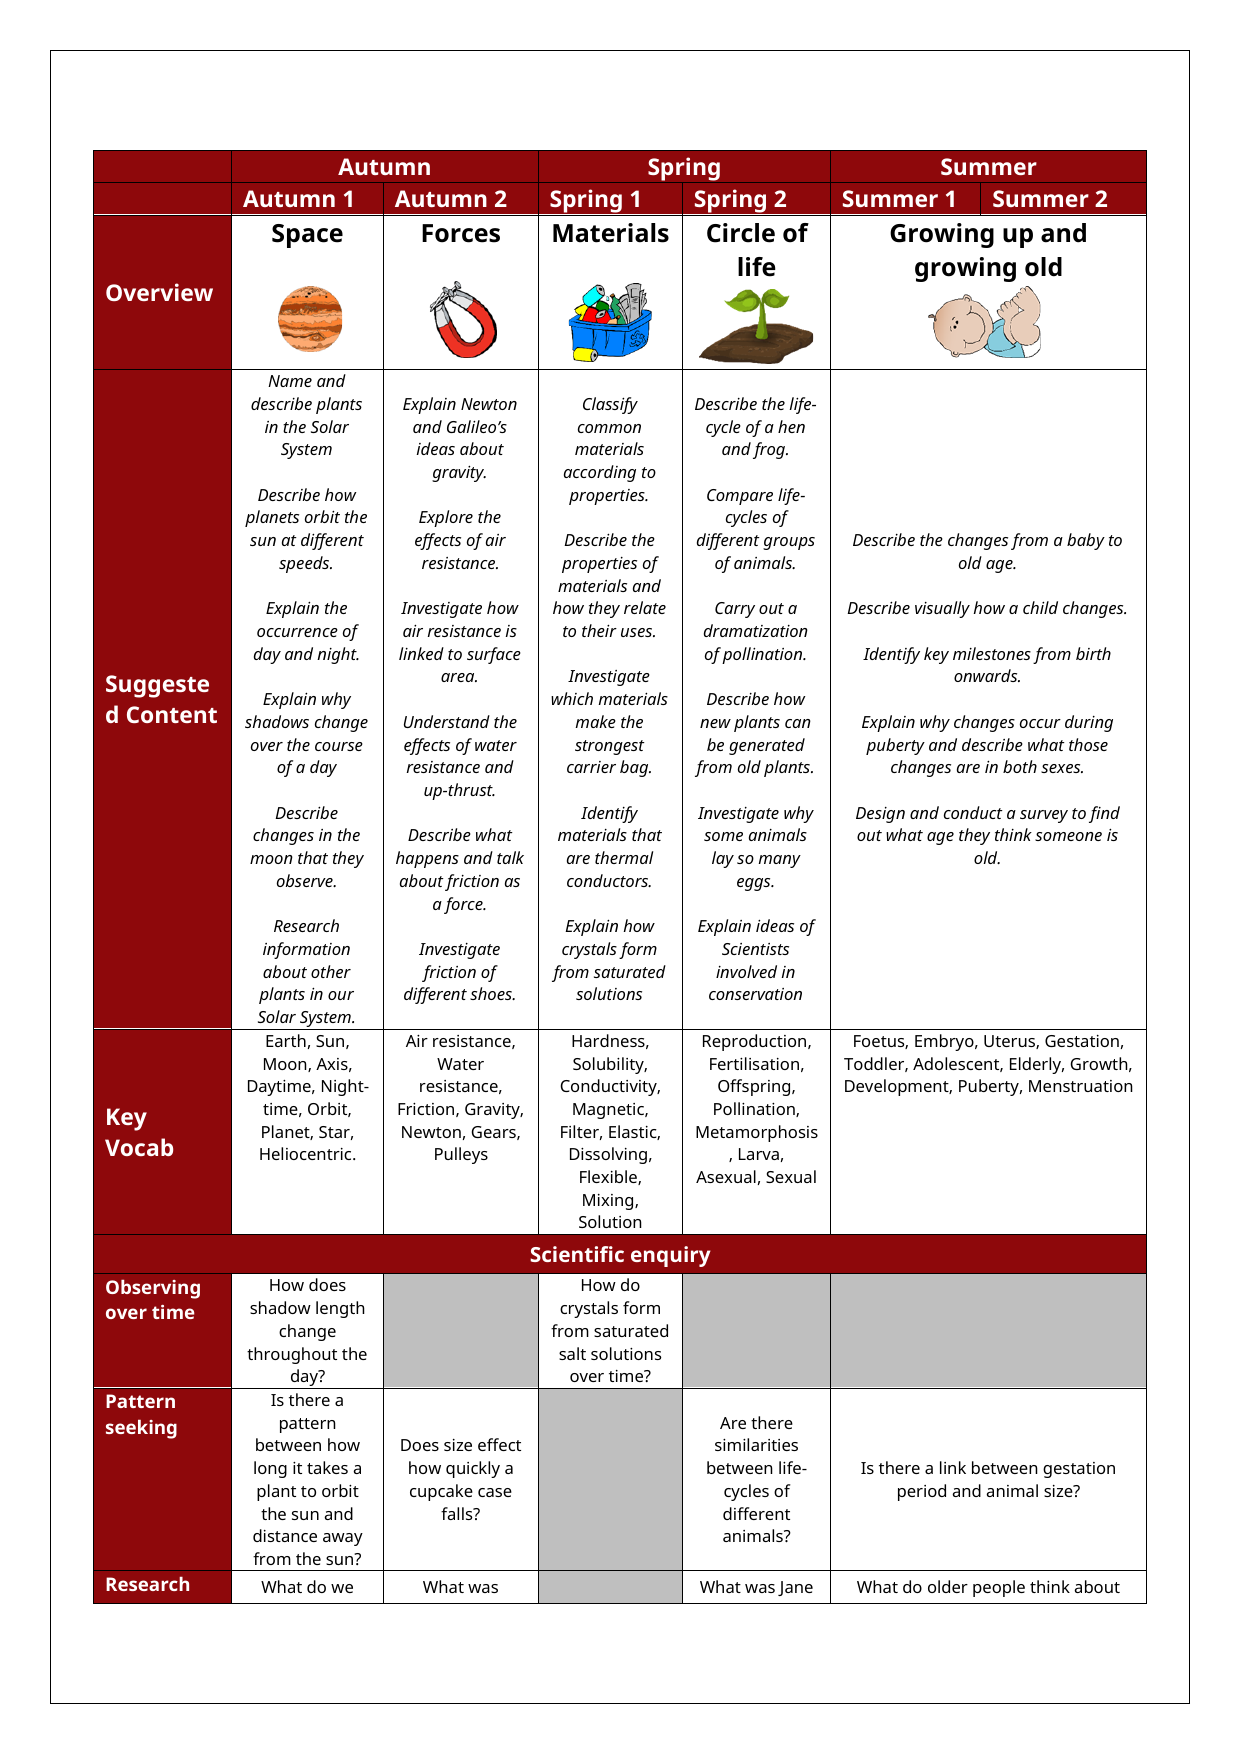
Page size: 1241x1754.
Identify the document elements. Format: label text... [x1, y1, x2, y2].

table_cell Foetus, Embryo, Uterus, Gestation, Toddler, Adolescent, Elderly, Growth, Development, Puberty, Menstruation [831, 1030, 1146, 1234]
table_cell Does size effect how quickly a cupcake case falls? [384, 1389, 538, 1570]
table_cell Autumn 1 [232, 183, 383, 214]
table_cell Describe the life-cycle of a hen and frog. Compare life-cycles of different groups of animals. Carry out a dramatization of pollination. Describe how new plants can be generated from old plants. Investigate why some animals lay so many eggs. Explain ideas of Scientists involved in conservation [683, 370, 830, 1028]
table_cell Spring 1 [539, 183, 682, 214]
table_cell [683, 1571, 830, 1603]
table_cell Suggested Content [94, 370, 231, 1028]
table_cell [232, 1571, 383, 1603]
table_cell [539, 1389, 682, 1570]
table_cell Summer 1 [831, 183, 980, 214]
table_cell Pattern seeking [94, 1389, 231, 1570]
table_cell How does shadow length change throughout the day? [232, 1274, 383, 1387]
table_header [94, 151, 231, 182]
table_cell Name and describe plants in the Solar System Describe how planets orbit the sun at different speeds. Explain the occurrence of day and night. Explain why shadows change over the course of a day Describe changes in the moon that they observe. Research information about other plants in our Solar System. [232, 370, 383, 1028]
table_cell [683, 1274, 830, 1387]
table_header Spring [539, 151, 830, 182]
table_cell Materials [539, 216, 682, 369]
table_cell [831, 1571, 1146, 1603]
table_cell Air resistance, Water resistance, Friction, Gravity, Newton, Gears, Pulleys [384, 1030, 538, 1234]
table_cell Describe the changes from a baby to old age. Describe visually how a child changes. Identify key milestones from birth onwards. Explain why changes occur during puberty and describe what those changes are in both sexes. Design and conduct a survey to find out what age they think someone is old. [831, 370, 1146, 1028]
table_cell Explain Newton and Galileo’s ideas about gravity. Explore the effects of air resistance. Investigate how air resistance is linked to surface area. Understand the effects of water resistance and up-thrust. Describe what happens and talk about friction as a force. Investigate friction of different shoes. [384, 370, 538, 1028]
table_cell Are there similarities between life-cycles of different animals? [683, 1389, 830, 1570]
table_cell Reproduction, Fertilisation, Offspring, Pollination, Metamorphosis, Larva, Asexual, Sexual [683, 1030, 830, 1234]
table_header Autumn [232, 151, 538, 182]
table_cell Forces [384, 216, 538, 369]
table_cell Scientific enquiry [94, 1235, 1146, 1273]
table_cell Is there a pattern between how long it takes a plant to orbit the sun and distance away from the sun? [232, 1389, 383, 1570]
table_cell Spring 2 [683, 183, 830, 214]
table_cell Observing over time [94, 1274, 231, 1387]
table_cell How do crystals form from saturated salt solutions over time? [539, 1274, 682, 1387]
table_cell Is there a link between gestation period and animal size? [831, 1389, 1146, 1570]
table_cell Earth, Sun, Moon, Axis, Daytime, Night-time, Orbit, Planet, Star, Heliocentric. [232, 1030, 383, 1234]
table_cell Classify common materials according to properties. Describe the properties of materials and how they relate to their uses. Investigate which materials make the strongest carrier bag. Identify materials that are thermal conductors. Explain how crystals form from saturated solutions [539, 370, 682, 1028]
table_cell Research [94, 1571, 231, 1603]
table_cell [539, 1571, 682, 1603]
table_cell Circle of life [683, 216, 830, 369]
table_cell [831, 1274, 1146, 1387]
table_cell Overview [94, 216, 231, 369]
table_cell Summer 2 [981, 183, 1146, 214]
table_cell Hardness, Solubility, Conductivity, Magnetic, Filter, Elastic, Dissolving, Flexible, Mixing, Solution [539, 1030, 682, 1234]
table_header Summer [831, 151, 1146, 182]
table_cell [384, 1571, 538, 1603]
table_cell [384, 1274, 538, 1387]
picture [568, 283, 652, 362]
table_cell Autumn 2 [384, 183, 538, 214]
table_cell Key Vocab [94, 1030, 231, 1234]
table_cell [94, 183, 231, 214]
table_cell Space [232, 216, 383, 369]
table_cell Growing up and growing old [831, 216, 1146, 369]
